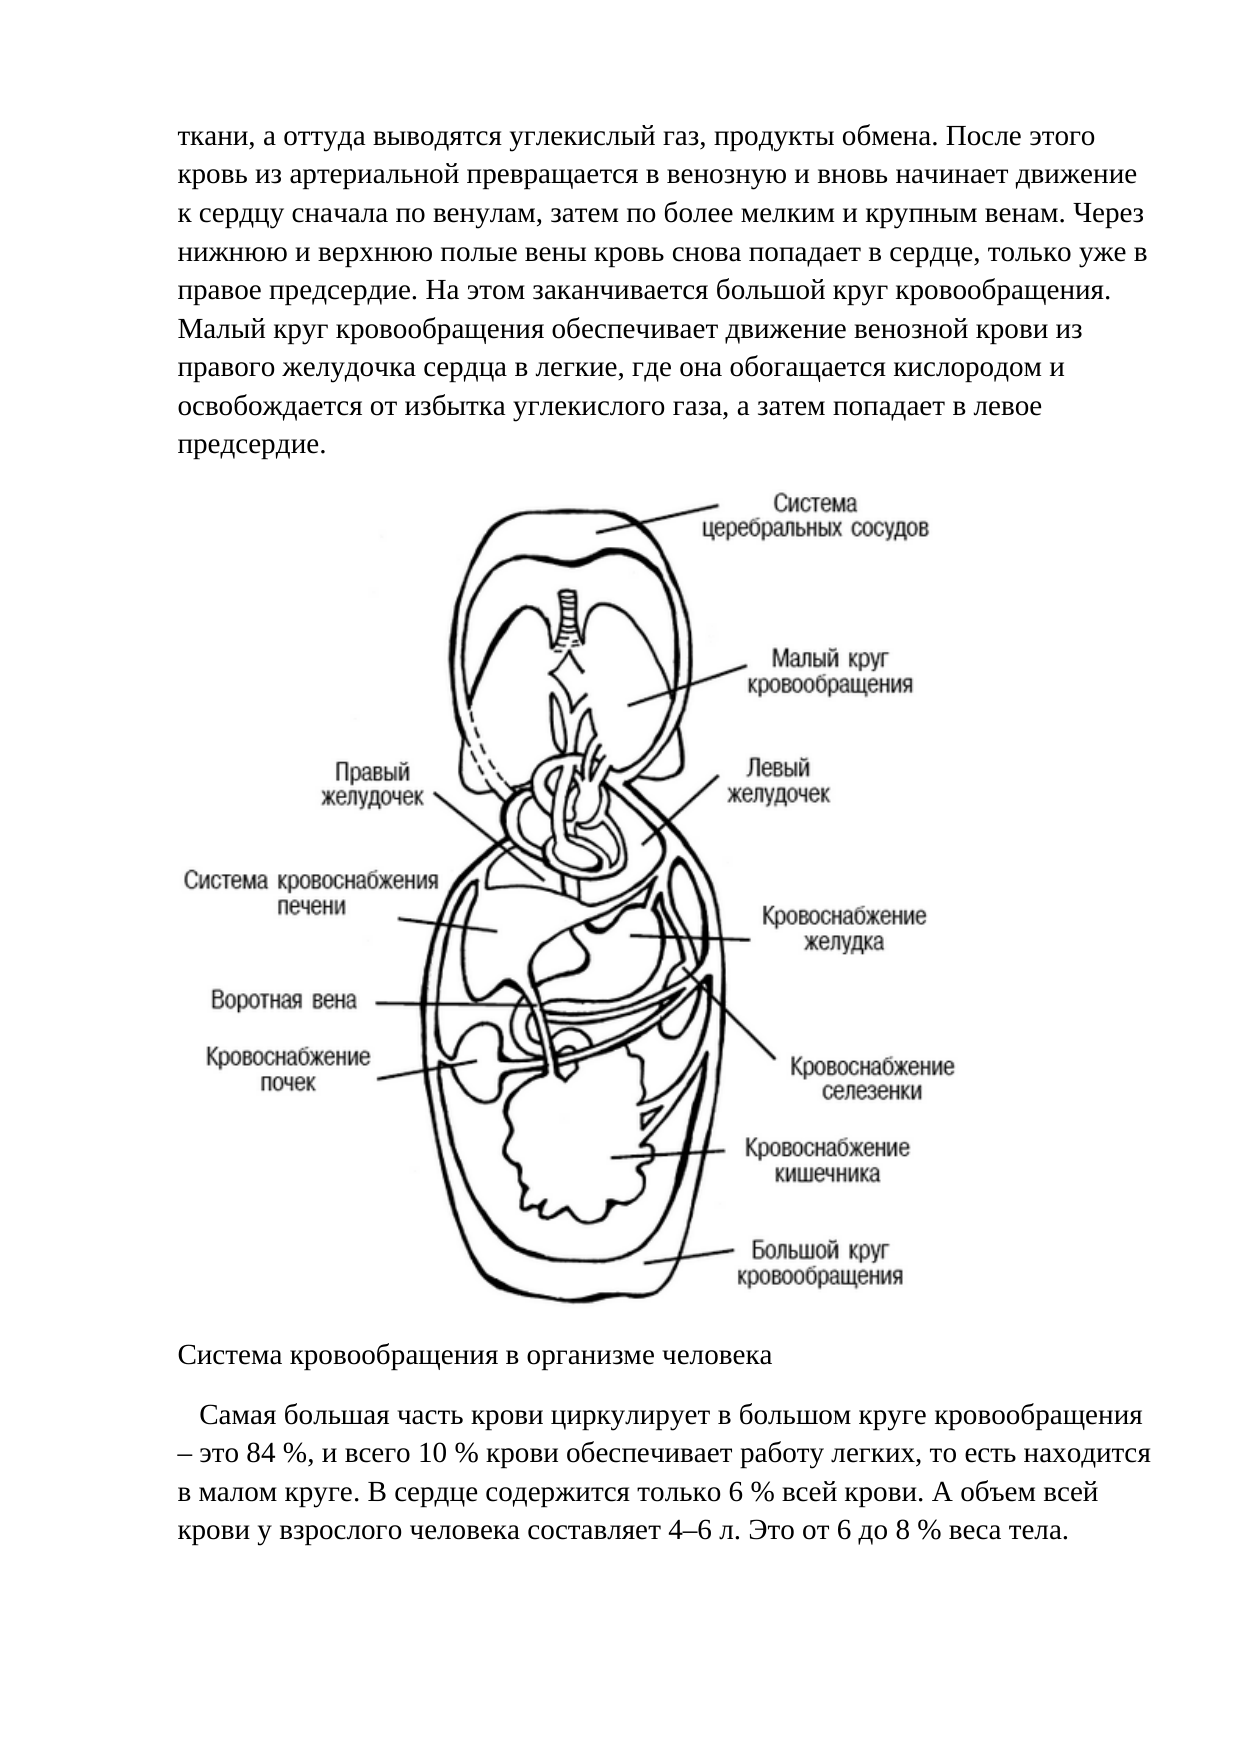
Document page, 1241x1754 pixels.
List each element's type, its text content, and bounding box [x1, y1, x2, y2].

picture [177, 485, 959, 1313]
text Система кровообращения в организме человека [177, 1337, 1152, 1371]
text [177, 118, 1152, 460]
text Самая большая часть крови циркулирует в большом круге кровообращения – это 84 %, и всего 10 % крови обеспечивает работу легких, то есть находится в малом круге. В сердце содержится только 6 % всей крови. А объем всей крови у взрослого человека составляет 4–6 л. Это от 6 до 8 % веса тела. [177, 1397, 1152, 1546]
